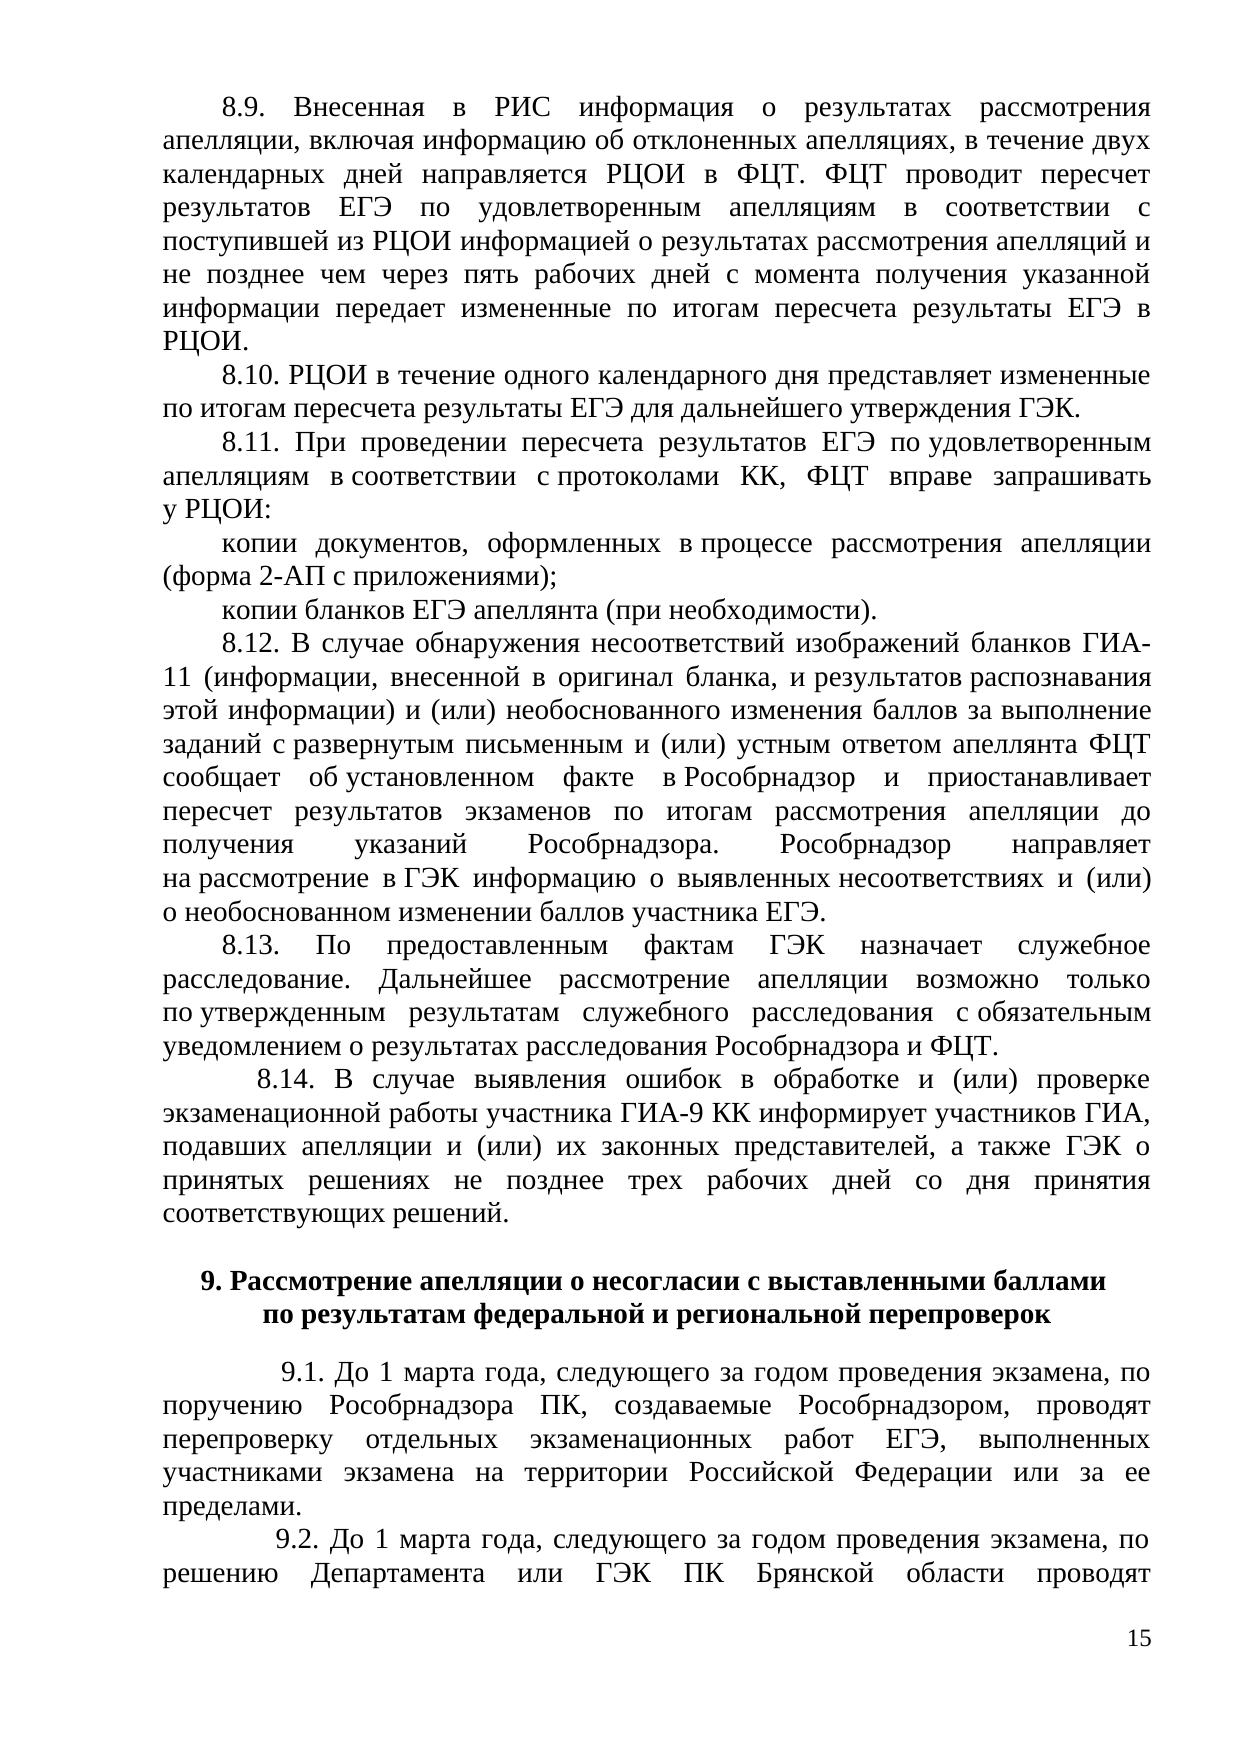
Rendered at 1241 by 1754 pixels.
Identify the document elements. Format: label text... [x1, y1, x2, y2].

text 8.13. По предоставленным фактам ГЭК назначает служебное расследование. Дальнейшее рассмотрение апелляции возможно только по утвержденным результатам служебного расследования с обязательным уведомлением о результатах расследования Рособрнадзора и ФЦТ. [162, 927, 1152, 1061]
list 8.9. Внесенная в РИС информация о результатах рассмотрения апелляции, включая информацию об отклоненных апелляциях, в течение двух календарных дней направляется РЦОИ в ФЦТ. ФЦТ проводит пересчет результатов ЕГЭ по удовлетворенным апелляциям в соответствии с поступившей из РЦОИ информацией о результатах рассмотрения апелляций и не позднее чем через пять рабочих дней с момента получения указанной информации передает измененные по итогам пересчета результаты ЕГЭ в РЦОИ. [162, 89, 1152, 357]
list 8.10. РЦОИ в течение одного календарного дня представляет измененные по итогам пересчета результаты ЕГЭ для дальнейшего утверждения ГЭК. [162, 357, 1152, 424]
list копии бланков ЕГЭ апеллянта (при необходимости). [162, 592, 1152, 625]
list 8.12. В случае обнаружения несоответствий изображений бланков ГИА-11 (информации, внесенной в оригинал бланка, и результатов распознавания этой информации) и (или) необоснованного изменения баллов за выполнение заданий с развернутым письменным и (или) устным ответом апеллянта ФЦТ сообщает об установленном факте в Рособрнадзор и приостанавливает пересчет результатов экзаменов по итогам рассмотрения апелляции до получения указаний Рособрнадзора. Рособрнадзор направляет на рассмотрение в ГЭК информацию о выявленных несоответствиях и (или) о необоснованном изменении баллов участника ЕГЭ. [162, 625, 1152, 927]
list 8.14. В случае выявления ошибок в обработке и (или) проверке экзаменационной работы участника ГИА-9 КК информирует участников ГИА, подавших апелляции и (или) их законных представителей, а также ГЭК о принятых решениях не позднее трех рабочих дней со дня принятия соответствующих решений. [162, 1061, 1152, 1229]
subtitle 9.1. До 1 марта года, следующего за годом проведения экзамена, по поручению Рособрнадзора ПК, создаваемые Рособрнадзором, проводят перепроверку отдельных экзаменационных работ ЕГЭ, выполненных участниками экзамена на территории Российской Федерации или за ее пределами. [162, 1354, 1152, 1521]
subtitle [162, 1521, 1152, 1588]
subtitle 9. Рассмотрение апелляции о несогласии с выставленными баллами по результатам федеральной и региональной перепроверок [162, 1263, 1152, 1330]
list 8.11. При проведении пересчета результатов ЕГЭ по удовлетворенным апелляциям в соответствии с протоколами КК, ФЦТ вправе запрашивать у РЦОИ: [162, 424, 1152, 525]
list копии документов, оформленных в процессе рассмотрения апелляции (форма 2-АП с приложениями); [162, 525, 1152, 592]
